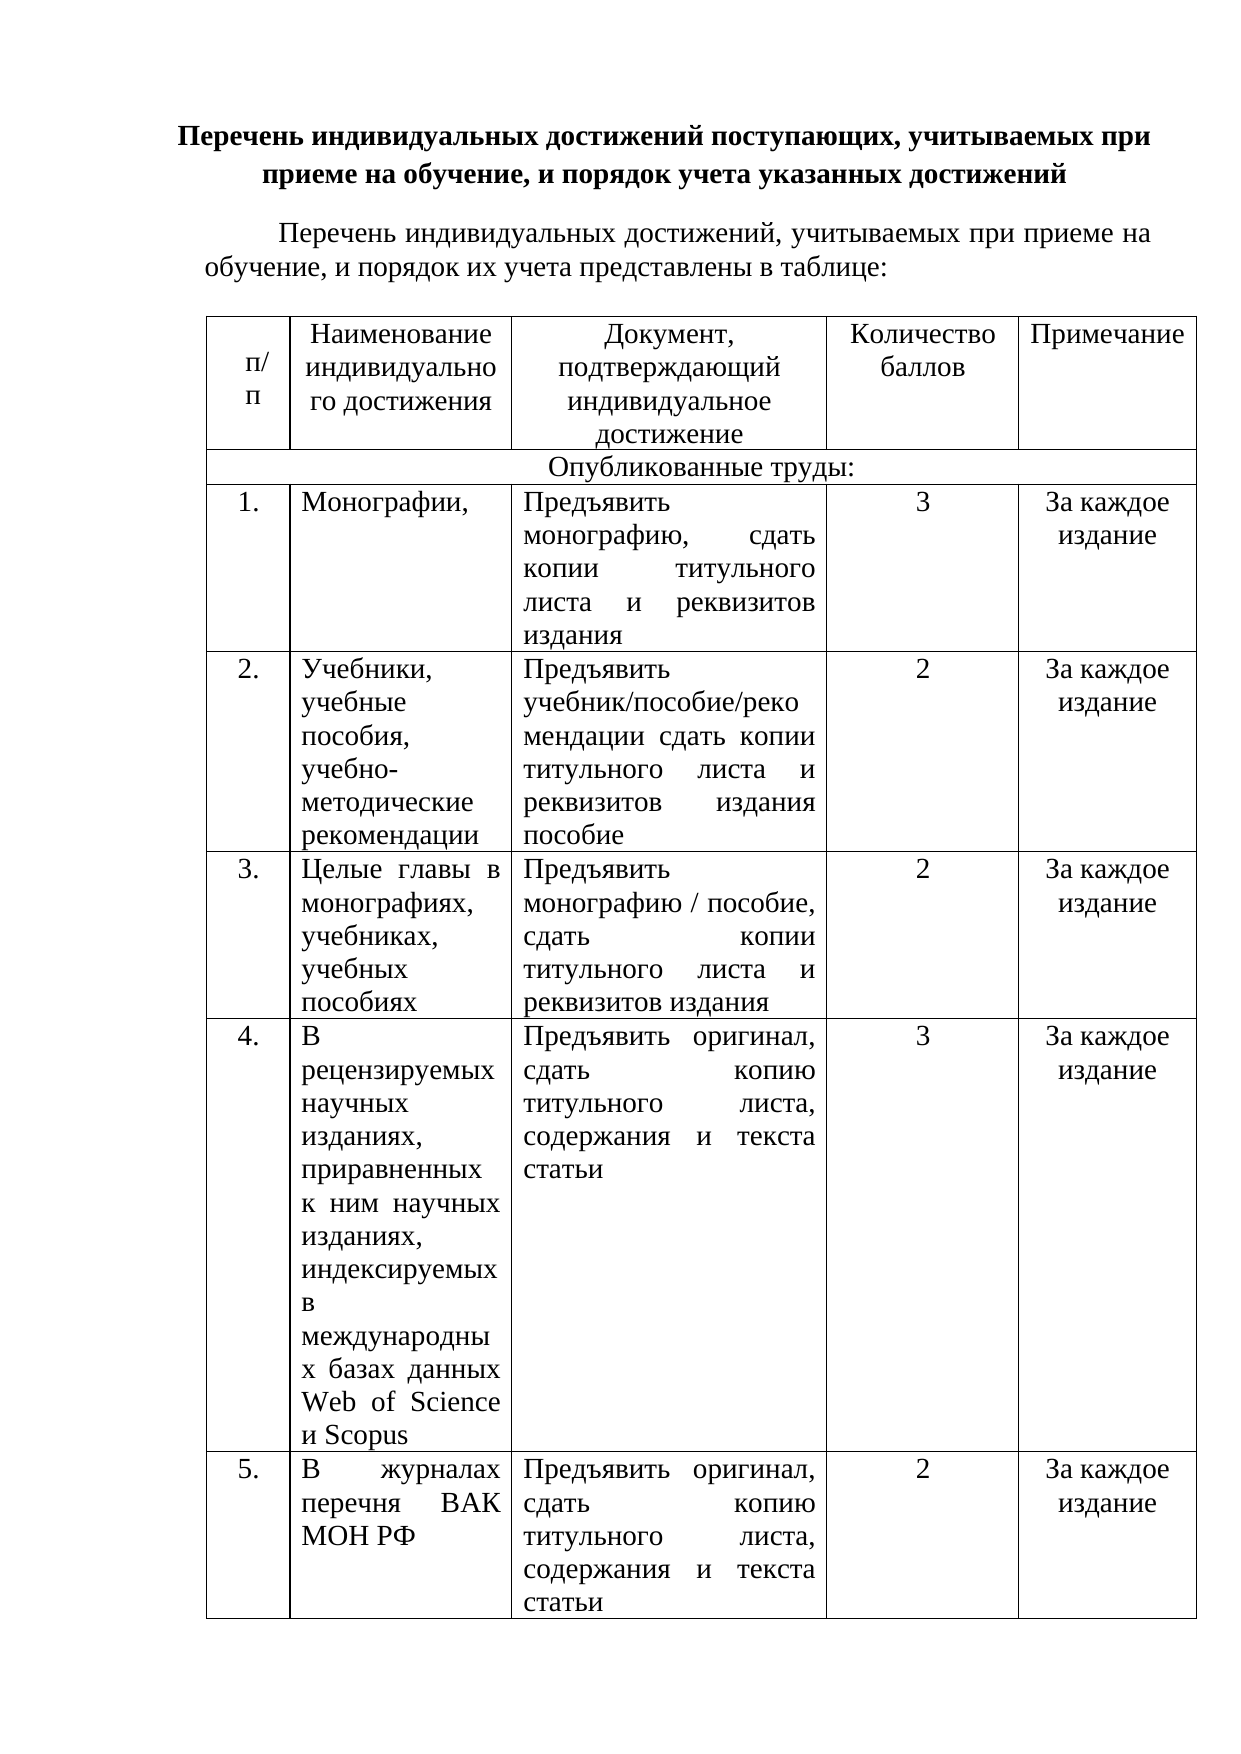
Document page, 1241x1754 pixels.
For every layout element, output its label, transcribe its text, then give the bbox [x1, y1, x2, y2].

table_cell Предъявить монографию / пособие, сдать копии титульного листа и реквизитов издания [512, 852, 826, 1018]
table_cell В рецензируемых научных изданиях, приравненных к ним научных изданиях, индексируемых в международных базах данных Web of Science и Scopus [291, 1019, 511, 1451]
table_cell Монографии, [291, 485, 511, 651]
table_header Наименование индивидуального достижения [291, 317, 511, 449]
table_header Количество баллов [827, 317, 1018, 449]
table_cell За каждое издание [1019, 1019, 1196, 1451]
table_cell За каждое издание [1019, 485, 1196, 651]
table_cell 3 [827, 1019, 1018, 1451]
table_cell Предъявить оригинал, сдать копию титульного листа, содержания и текста статьи [512, 1019, 826, 1451]
table_cell За каждое издание [1019, 652, 1196, 851]
table_cell В журналах перечня ВАК МОН РФ [291, 1452, 511, 1618]
table_cell Предъявить оригинал, сдать копию титульного листа, содержания и текста статьи [512, 1452, 826, 1618]
table_cell За каждое издание [1019, 1452, 1196, 1618]
table_cell 2 [827, 652, 1018, 851]
table_cell 5. [207, 1452, 289, 1618]
table_cell 4. [207, 1019, 289, 1451]
table_cell За каждое издание [1019, 852, 1196, 1018]
table_cell 1. [207, 485, 289, 651]
table_header Документ, подтверждающий индивидуальное достижение [512, 317, 826, 449]
table_cell 2 [827, 852, 1018, 1018]
text Перечень индивидуальных достижений, учитываемых при приеме на обучение, и порядок их учета представлены в таблице: [204, 216, 1152, 282]
text Перечень индивидуальных достижений поступающих, учитываемых при приеме на обучение, и порядок учета указанных достижений [177, 118, 1152, 190]
table_header п/п [207, 317, 289, 449]
table_cell Опубликованные труды: [207, 450, 1196, 483]
table_cell 2 [827, 1452, 1018, 1618]
table_cell 3 [827, 485, 1018, 651]
table_cell Учебники, учебные пособия, учебно-методические рекомендации [291, 652, 511, 851]
table_cell Предъявить монографию, сдать копии титульного листа и реквизитов издания [512, 485, 826, 651]
table_cell 3. [207, 852, 289, 1018]
table_header Примечание [1019, 317, 1196, 449]
table_cell 2. [207, 652, 289, 851]
table_cell Предъявить учебник/пособие/рекомендации сдать копии титульного листа и реквизитов издания пособие [512, 652, 826, 851]
table_cell Целые главы в монографиях, учебниках, учебных пособиях [291, 852, 511, 1018]
